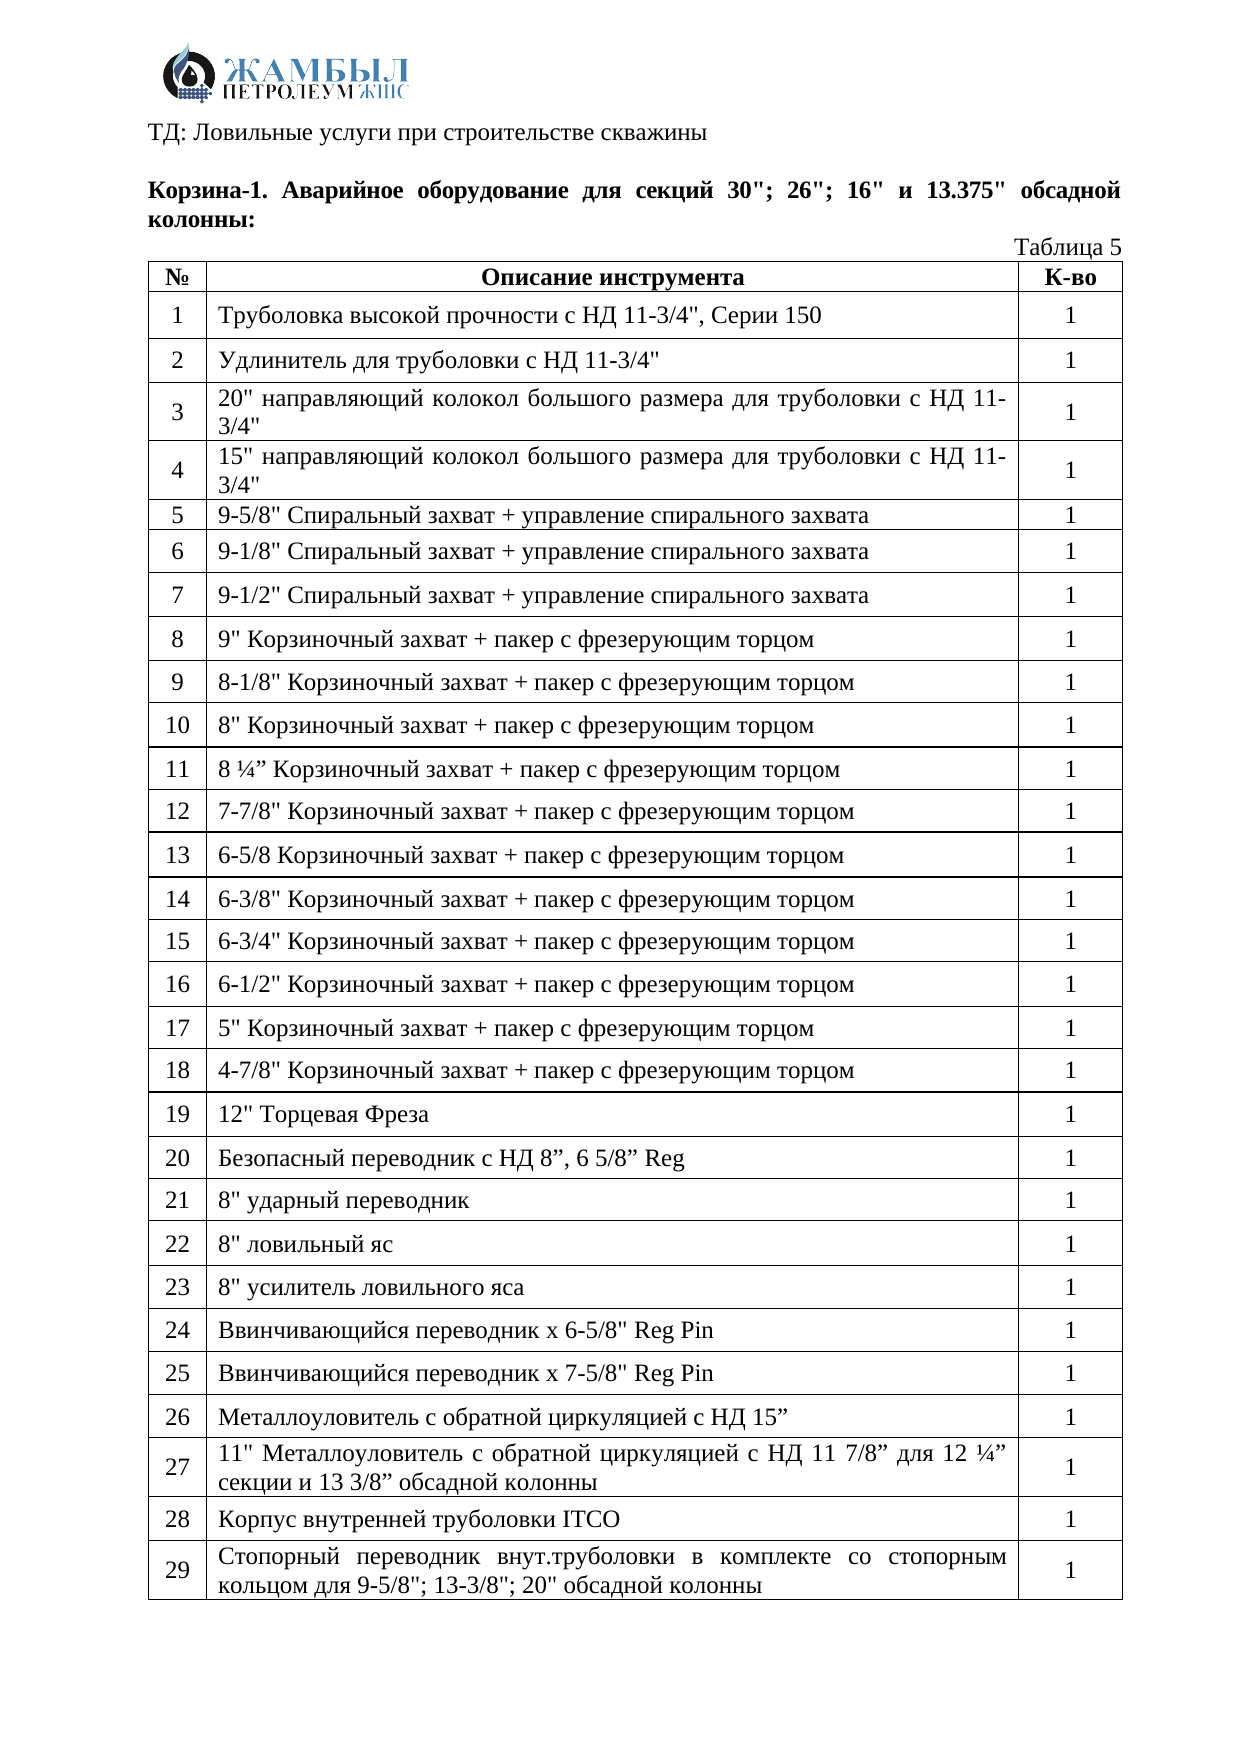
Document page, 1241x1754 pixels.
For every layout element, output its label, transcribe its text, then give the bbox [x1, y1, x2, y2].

table_cell 1 [1019, 962, 1122, 1006]
table_cell 1 [1019, 573, 1122, 616]
table_cell 1 [1019, 1093, 1122, 1136]
table_cell 12 [149, 790, 206, 831]
table_header Описание инструмента [207, 262, 1018, 291]
table_cell 1 [1019, 530, 1122, 572]
table_cell 11 [149, 748, 206, 789]
table_cell 4 [149, 441, 206, 499]
table_header № [149, 262, 206, 291]
table_cell 9-1/2" Спиральный захват + управление спирального захвата [207, 573, 1018, 616]
table_cell 22 [149, 1221, 206, 1265]
table_cell 1 [1019, 1007, 1122, 1048]
table_cell 10 [149, 703, 206, 746]
table_cell 29 [149, 1541, 206, 1598]
table_cell 6-5/8 Корзиночный захват + пакер с фрезерующим торцом [207, 833, 1018, 876]
table_cell 14 [149, 878, 206, 919]
table_cell 13 [149, 833, 206, 876]
table_cell 8" ловильный яс [207, 1221, 1018, 1265]
table_cell 1 [1019, 1438, 1122, 1496]
table_cell 15" направляющий колокол большого размера для труболовки с НД 11-3/4" [207, 441, 1018, 499]
table_cell 9" Корзиночный захват + пакер с фрезерующим торцом [207, 617, 1018, 659]
table_cell Металлоуловитель с обратной циркуляцией с НД 15” [207, 1395, 1018, 1437]
table_cell 27 [149, 1438, 206, 1496]
table_cell 5" Корзиночный захват + пакер с фрезерующим торцом [207, 1007, 1018, 1048]
text Корзина-1. Аварийное оборудование для секций 30"; 26"; 16" и 13.375" обсадной колонны: [148, 175, 1122, 232]
table_cell 3 [149, 383, 206, 440]
table_cell 1 [1019, 1179, 1122, 1220]
table_cell 15 [149, 920, 206, 961]
table_cell 6-1/2" Корзиночный захват + пакер с фрезерующим торцом [207, 962, 1018, 1006]
table_cell 1 [1019, 441, 1122, 499]
table_cell 20" направляющий колокол большого размера для труболовки с НД 11-3/4" [207, 383, 1018, 440]
table_cell 23 [149, 1266, 206, 1307]
text Таблица 5 [148, 232, 1122, 261]
table_cell 1 [1019, 292, 1122, 337]
table_cell 20 [149, 1137, 206, 1178]
table_cell 25 [149, 1352, 206, 1394]
table_cell 1 [1019, 1541, 1122, 1598]
table_cell 1 [1019, 339, 1122, 382]
table_cell 1 [1019, 1137, 1122, 1178]
table_cell 9 [149, 661, 206, 702]
table_cell 6-3/4" Корзиночный захват + пакер с фрезерующим торцом [207, 920, 1018, 961]
table_cell 1 [1019, 1395, 1122, 1437]
table_cell Удлинитель для труболовки с НД 11-3/4" [207, 339, 1018, 382]
table_cell 1 [1019, 1497, 1122, 1540]
table_cell 8 [149, 617, 206, 659]
table_cell 1 [1019, 1266, 1122, 1307]
table_cell Корпус внутренней труболовки ITCO [207, 1497, 1018, 1540]
table_cell 11" Металлоуловитель с обратной циркуляцией с НД 11 7/8” для 12 ¼” секции и 13 3/8” обсадной колонны [207, 1438, 1018, 1496]
table_cell 9-1/8" Спиральный захват + управление спирального захвата [207, 530, 1018, 572]
table_cell Ввинчивающийся переводник x 7-5/8" Reg Pin [207, 1352, 1018, 1394]
table_cell Стопорный переводник внут.труболовки в комплекте со стопорным кольцом для 9-5/8"; 13-3/8"; 20" обсадной колонны [207, 1541, 1018, 1598]
table_cell 17 [149, 1007, 206, 1048]
table_cell 7-7/8" Корзиночный захват + пакер с фрезерующим торцом [207, 790, 1018, 831]
table_cell 4-7/8" Корзиночный захват + пакер с фрезерующим торцом [207, 1049, 1018, 1091]
table_cell 1 [1019, 1221, 1122, 1265]
table_cell Безопасный переводник с НД 8”, 6 5/8” Reg [207, 1137, 1018, 1178]
table_cell 18 [149, 1049, 206, 1091]
table_cell 8" ударный переводник [207, 1179, 1018, 1220]
table_cell 16 [149, 962, 206, 1006]
table_cell 6-3/8" Корзиночный захват + пакер с фрезерующим торцом [207, 878, 1018, 919]
table_cell 1 [1019, 617, 1122, 659]
table_cell 24 [149, 1309, 206, 1351]
table_cell 1 [1019, 920, 1122, 961]
table_cell 6 [149, 530, 206, 572]
table_cell 1 [1019, 661, 1122, 702]
table_cell 1 [1019, 500, 1122, 528]
table_cell 19 [149, 1093, 206, 1136]
table_cell 1 [1019, 878, 1122, 919]
table_cell 12" Торцевая Фреза [207, 1093, 1018, 1136]
table_cell 1 [149, 292, 206, 337]
table_cell 1 [1019, 1352, 1122, 1394]
table_cell 8" Корзиночный захват + пакер с фрезерующим торцом [207, 703, 1018, 746]
table_cell 1 [1019, 833, 1122, 876]
table_cell 1 [1019, 1309, 1122, 1351]
table_cell 7 [149, 573, 206, 616]
table_cell Ввинчивающийся переводник x 6-5/8" Reg Pin [207, 1309, 1018, 1351]
table_cell 1 [1019, 703, 1122, 746]
table_header К-во [1019, 262, 1122, 291]
table_cell 28 [149, 1497, 206, 1540]
table_cell 2 [149, 339, 206, 382]
table_cell Труболовка высокой прочности с НД 11-3/4", Серии 150 [207, 292, 1018, 337]
picture [147, 31, 442, 116]
table_cell 1 [1019, 383, 1122, 440]
table_cell 5 [149, 500, 206, 528]
table_cell 21 [149, 1179, 206, 1220]
table_cell 26 [149, 1395, 206, 1437]
table_cell 1 [1019, 790, 1122, 831]
table_cell 8" усилитель ловильного яса [207, 1266, 1018, 1307]
table_cell 8-1/8" Корзиночный захват + пакер с фрезерующим торцом [207, 661, 1018, 702]
table_cell 8 ¼” Корзиночный захват + пакер с фрезерующим торцом [207, 748, 1018, 789]
table_cell 1 [1019, 748, 1122, 789]
table_cell 1 [1019, 1049, 1122, 1091]
table_cell 9-5/8" Спиральный захват + управление спирального захвата [207, 500, 1018, 528]
